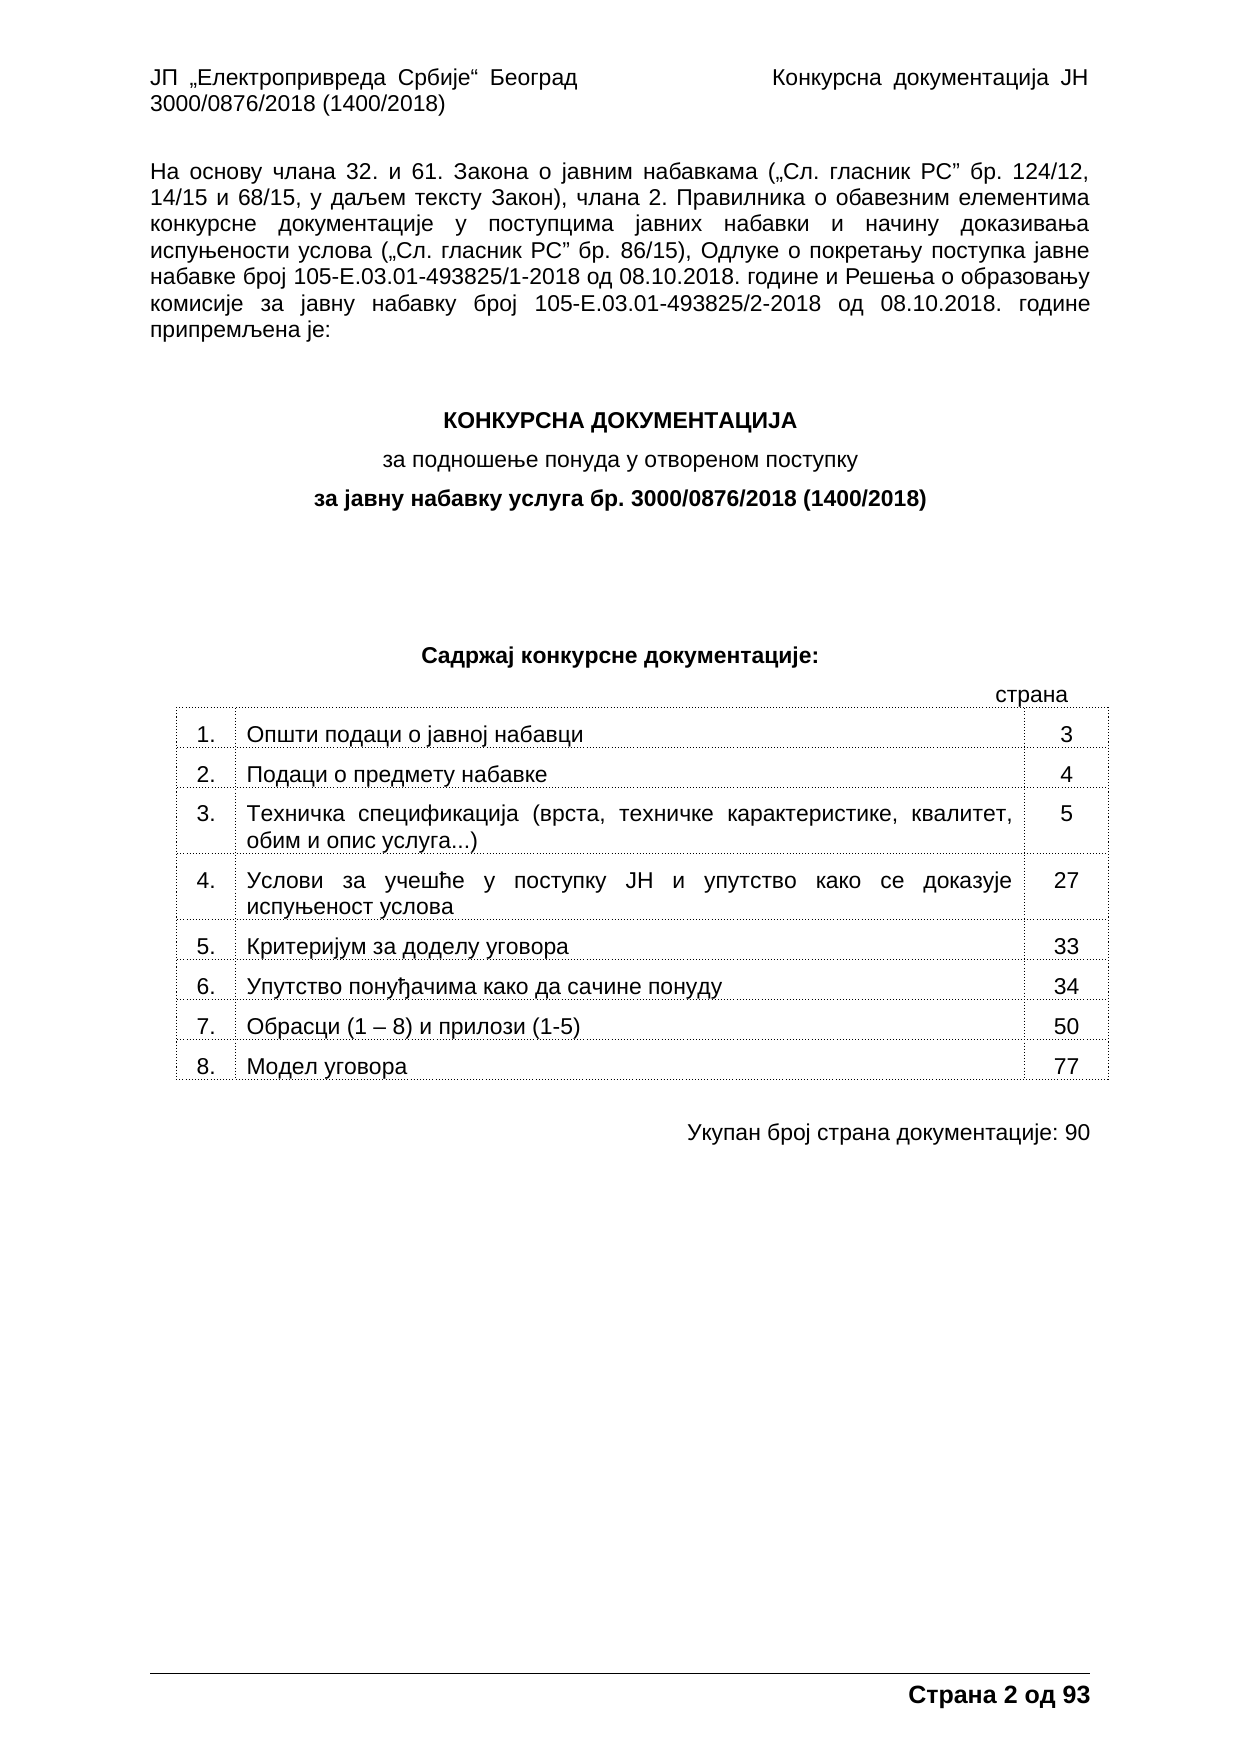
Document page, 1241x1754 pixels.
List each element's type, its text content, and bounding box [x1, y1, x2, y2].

text за подношење понуда у отвореном поступку [150, 446, 1090, 473]
table_cell 33 [1024, 919, 1109, 959]
table_cell Услови за учешће у поступку ЈН и упутство како се доказује испуњеност услова [235, 853, 1024, 919]
text КОНКУРСНА ДОКУМЕНТАЦИЈА [150, 407, 1090, 434]
table_cell Упутство понуђачима како да сачине понуду [235, 959, 1024, 999]
table_cell 34 [1024, 959, 1109, 999]
table_header 3 [1024, 707, 1109, 747]
table_header Општи подаци о јавној набавци [235, 707, 1024, 747]
text Укупан број страна документације: 90 [150, 1119, 1090, 1145]
title страна [150, 681, 1090, 707]
title Садржај конкурсне документације: [150, 642, 1090, 668]
table_header 1. [177, 707, 235, 747]
table_cell 3. [177, 787, 235, 853]
table_cell 27 [1024, 853, 1109, 919]
table_cell 7. [177, 999, 235, 1039]
text за јавну набавку услуга бр. 3000/0876/2018 (1400/2018) [150, 485, 1090, 511]
table_cell 2. [177, 747, 235, 787]
text На основу члана 32. и 61. Закона о јавним набавкама („Сл. гласник РС” бр. 124/12, 14/15 и 68/15, у даљем тексту Закон), члана 2. Правилника о обавезним елементима конкурсне документације у поступцима јавних набавки и начину доказивања испуњености услова („Сл. гласник РС” бр. 86/15), Одлуке о покретању поступка јавне набавке број 105-Е.03.01-493825/1-2018 од 08.10.2018. године и Решења о образовању комисије за јавну набавку број 105-Е.03.01-493825/2-2018 од 08.10.2018. године припремљена је: [150, 158, 1090, 342]
table_cell 50 [1024, 999, 1109, 1039]
table_cell Обрасци (1 – 8) и прилози (1-5) [235, 999, 1024, 1039]
table_cell 6. [177, 959, 235, 999]
table_cell Критеријум за доделу уговора [235, 919, 1024, 959]
table_cell 4 [1024, 747, 1109, 787]
table_cell Техничка спецификација (врста, техничке карактеристике, квалитет, обим и опис услуга...) [235, 787, 1024, 853]
table_cell Модел уговора [235, 1039, 1024, 1079]
table_cell 77 [1024, 1039, 1109, 1079]
table_cell 8. [177, 1039, 235, 1079]
table_cell 5 [1024, 787, 1109, 853]
table_cell 5. [177, 919, 235, 959]
table_cell Подаци о предмету набавке [235, 747, 1024, 787]
table_cell 4. [177, 853, 235, 919]
